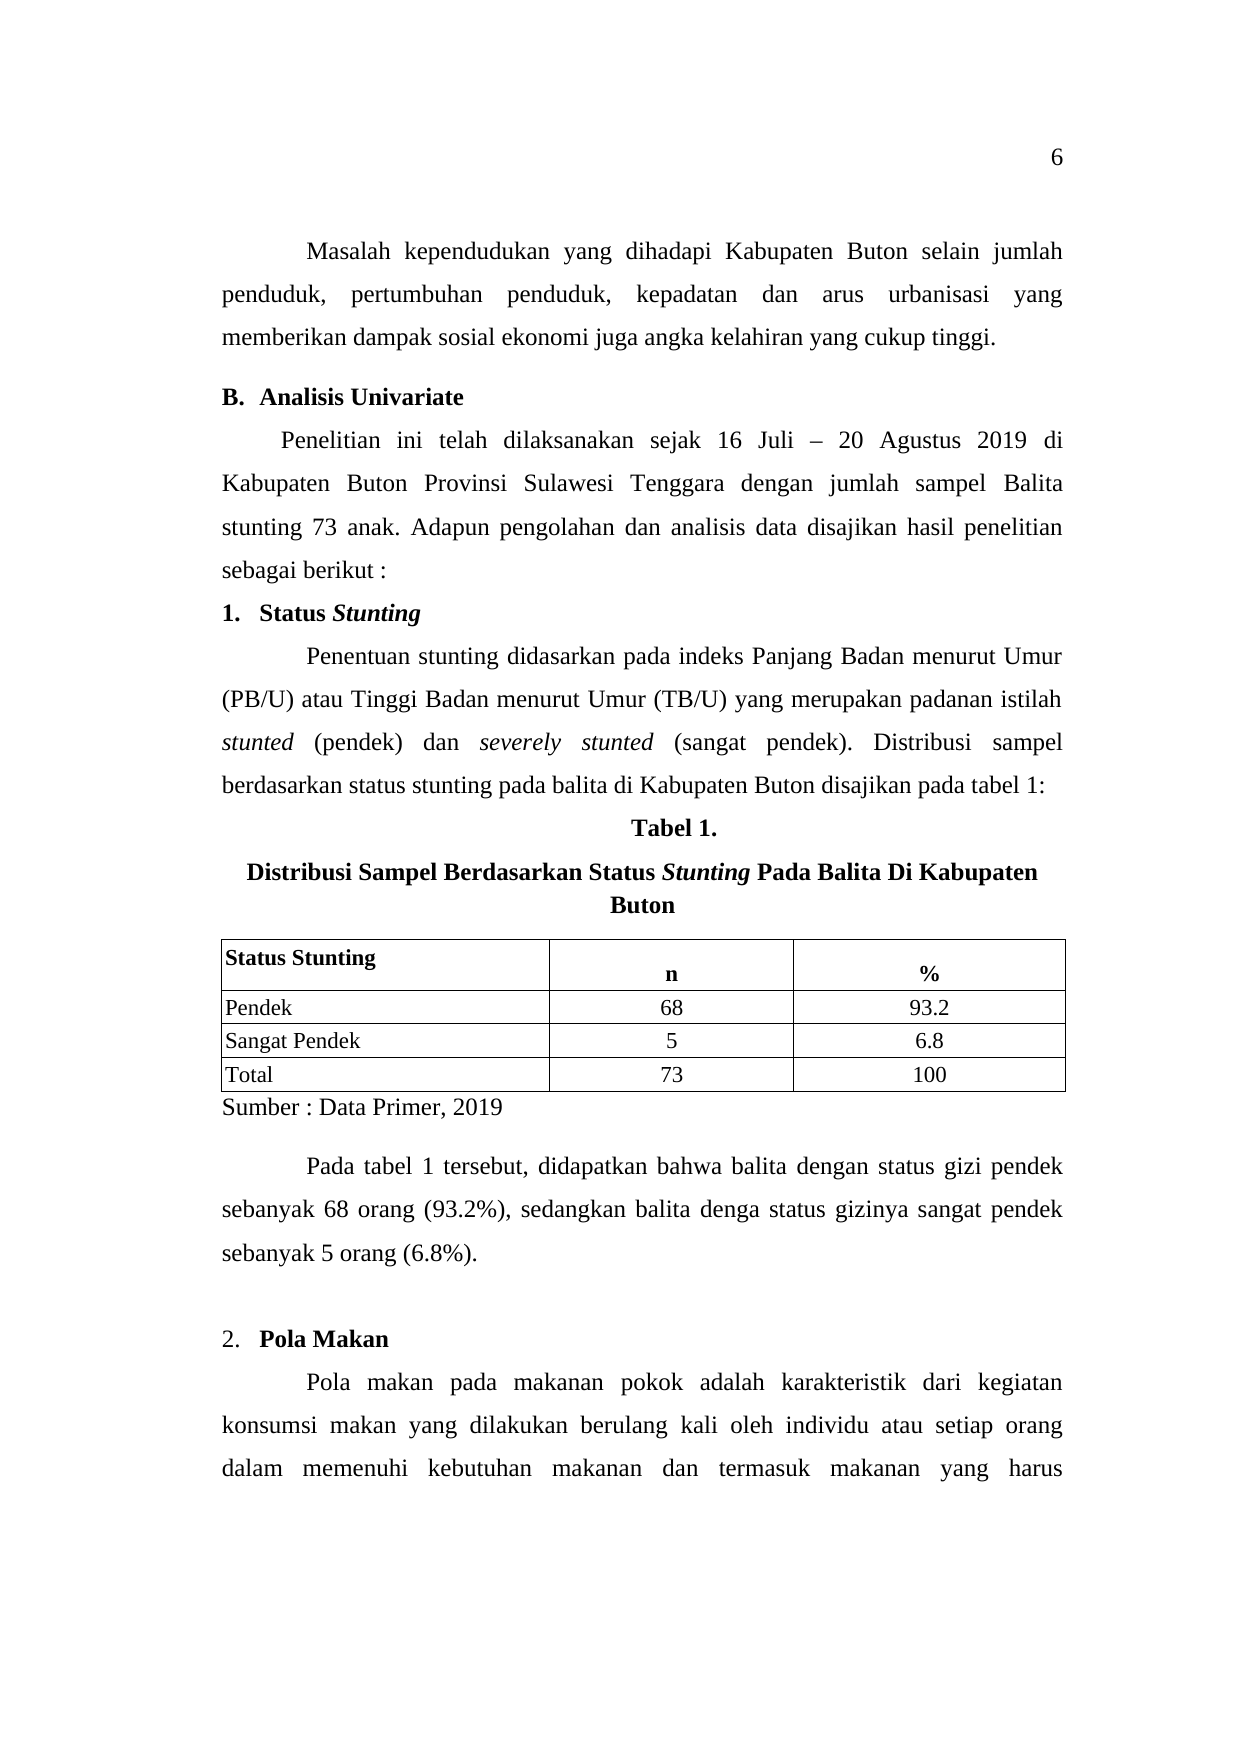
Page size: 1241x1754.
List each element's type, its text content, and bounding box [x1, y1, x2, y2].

table_cell 73 [550, 1058, 793, 1091]
list Status Stunting [222, 598, 1063, 627]
table_cell Total [222, 1058, 549, 1091]
table_cell Sangat Pendek [222, 1024, 549, 1057]
table_cell 6.8 [794, 1024, 1065, 1057]
table_cell 68 [550, 991, 793, 1023]
list Pola Makan [222, 1324, 1063, 1353]
list Analisis Univariate [222, 382, 1063, 411]
table_cell Pendek [222, 991, 549, 1023]
list Pada tabel 1 tersebut, didapatkan bahwa balita dengan status gizi pendek sebanyak 68 orang (93.2%), sedangkan balita denga status gizinya sangat pendek sebanyak 5 orang (6.8%). [222, 1151, 1063, 1266]
table_cell 93.2 [794, 991, 1065, 1023]
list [222, 1367, 1063, 1482]
table_cell 100 [794, 1058, 1065, 1091]
list Penelitian ini telah dilaksanakan sejak 16 Juli – 20 Agustus 2019 di Kabupaten Buton Provinsi Sulawesi Tenggara dengan jumlah sampel Balita stunting 73 anak. Adapun pengolahan dan analisis data disajikan hasil penelitian sebagai berikut : [222, 425, 1063, 583]
text Masalah kependudukan yang dihadapi Kabupaten Buton selain jumlah penduduk, pertumbuhan penduduk, kepadatan dan arus urbanisasi yang memberikan dampak sosial ekonomi juga angka kelahiran yang cukup tinggi. [222, 236, 1063, 351]
list Distribusi Sampel Berdasarkan Status Stunting Pada Balita Di Kabupaten Buton [222, 857, 1063, 918]
list Tabel 1. [266, 813, 1063, 842]
table_cell 5 [550, 1024, 793, 1057]
table_header % [794, 940, 1065, 990]
text Sumber : Data Primer, 2019 [222, 1092, 1063, 1120]
table_header n [550, 940, 793, 990]
table_header Status Stunting [222, 940, 549, 990]
list Penentuan stunting didasarkan pada indeks Panjang Badan menurut Umur (PB/U) atau Tinggi Badan menurut Umur (TB/U) yang merupakan padanan istilah stunted (pendek) dan severely stunted (sangat pendek). Distribusi sampel berdasarkan status stunting pada balita di Kabupaten Buton disajikan pada tabel 1: [222, 641, 1063, 799]
